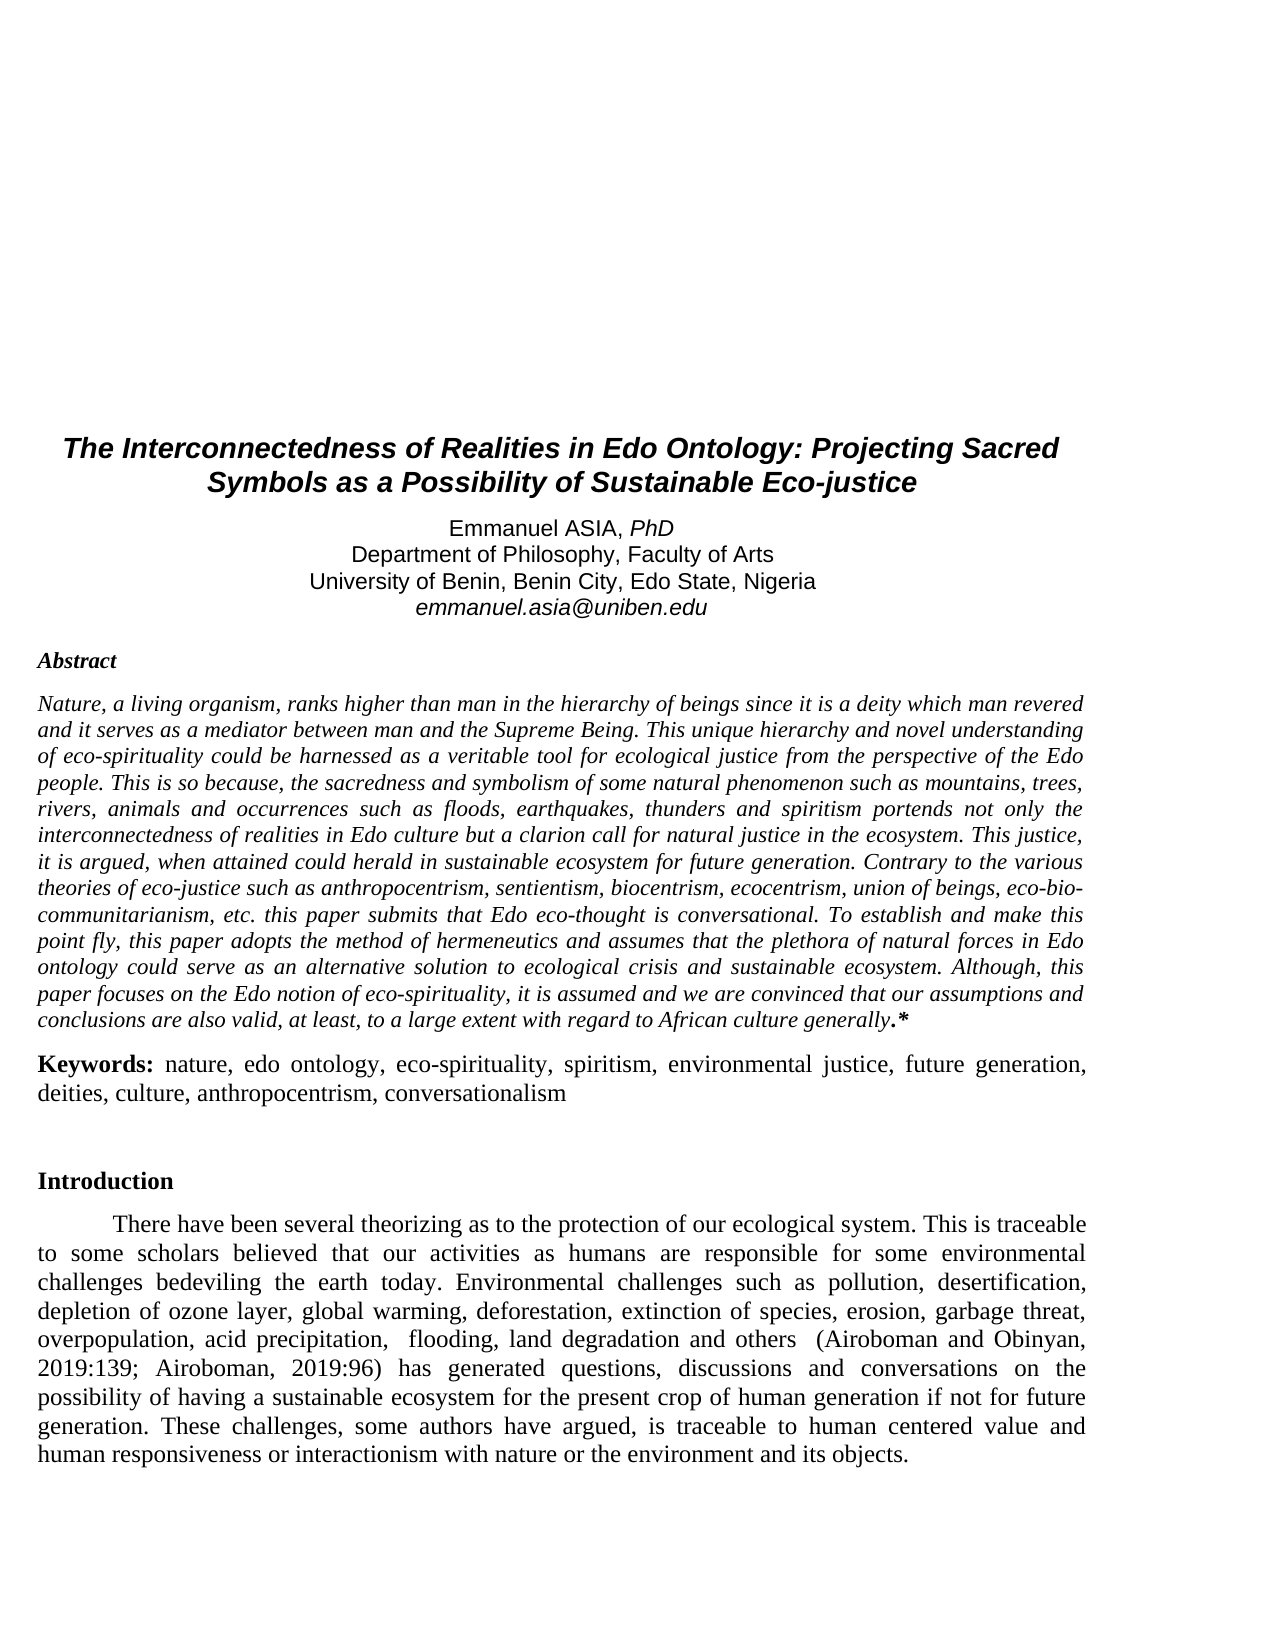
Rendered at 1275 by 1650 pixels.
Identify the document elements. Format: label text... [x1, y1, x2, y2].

text Nature, a living organism, ranks higher than man in the hierarchy of beings since it is a deity which man revered and it serves as a mediator between man and the Supreme Being. This unique hierarchy and novel understanding of eco-spirituality could be harnessed as a veritable tool for ecological justice from the perspective of the Edo people. This is so because, the sacredness and symbolism of some natural phenomenon such as mountains, trees, rivers, animals and occurrences such as floods, earthquakes, thunders and spiritism portends not only the interconnectedness of realities in Edo culture but a clarion call for natural justice in the ecosystem. This justice, it is argued, when attained could herald in sustainable ecosystem for future generation. Contrary to the various theories of eco-justice such as anthropocentrism, sentientism, biocentrism, ecocentrism, union of beings, eco-bio-communitarianism, etc. this paper submits that Edo eco-thought is conversational. To establish and make this point fly, this paper adopts the method of hermeneutics and assumes that the plethora of natural forces in Edo ontology could serve as an alternative solution to ecological crisis and sustainable ecosystem. Although, this paper focuses on the Edo notion of eco-spirituality, it is assumed and we are convinced that our assumptions and conclusions are also valid, at least, to a large extent with regard to African culture generally.* [37, 690, 1087, 1032]
text Introduction [37, 1166, 1087, 1195]
text emmanuel.asia@uniben.edu [37, 594, 1087, 620]
text The Interconnectedness of Realities in Edo Ontology: Projecting Sacred Symbols as a Possibility of Sustainable Eco-justice [37, 431, 1087, 498]
text Abstract [37, 647, 1087, 673]
text There have been several theorizing as to the protection of our ecological system. This is traceable to some scholars believed that our activities as humans are responsible for some environmental challenges bedeviling the earth today. Environmental challenges such as pollution, desertification, depletion of ozone layer, global warming, deforestation, extinction of species, erosion, garbage threat, overpopulation, acid precipitation, flooding, land degradation and others (Airoboman and Obinyan, 2019:139; Airoboman, 2019:96) has generated questions, discussions and conversations on the possibility of having a sustainable ecosystem for the present crop of human generation if not for future generation. These challenges, some authors have argued, is traceable to human centered value and human responsiveness or interactionism with nature or the environment and its objects. [37, 1209, 1087, 1468]
text University of Benin, Benin City, Edo State, Nigeria [37, 568, 1087, 594]
text Department of Philosophy, Faculty of Arts [37, 541, 1087, 568]
text Emmanuel ASIA, PhD [37, 515, 1087, 541]
text Keywords: nature, edo ontology, eco-spirituality, spiritism, environmental justice, future generation, deities, culture, anthropocentrism, conversationalism [37, 1049, 1087, 1107]
